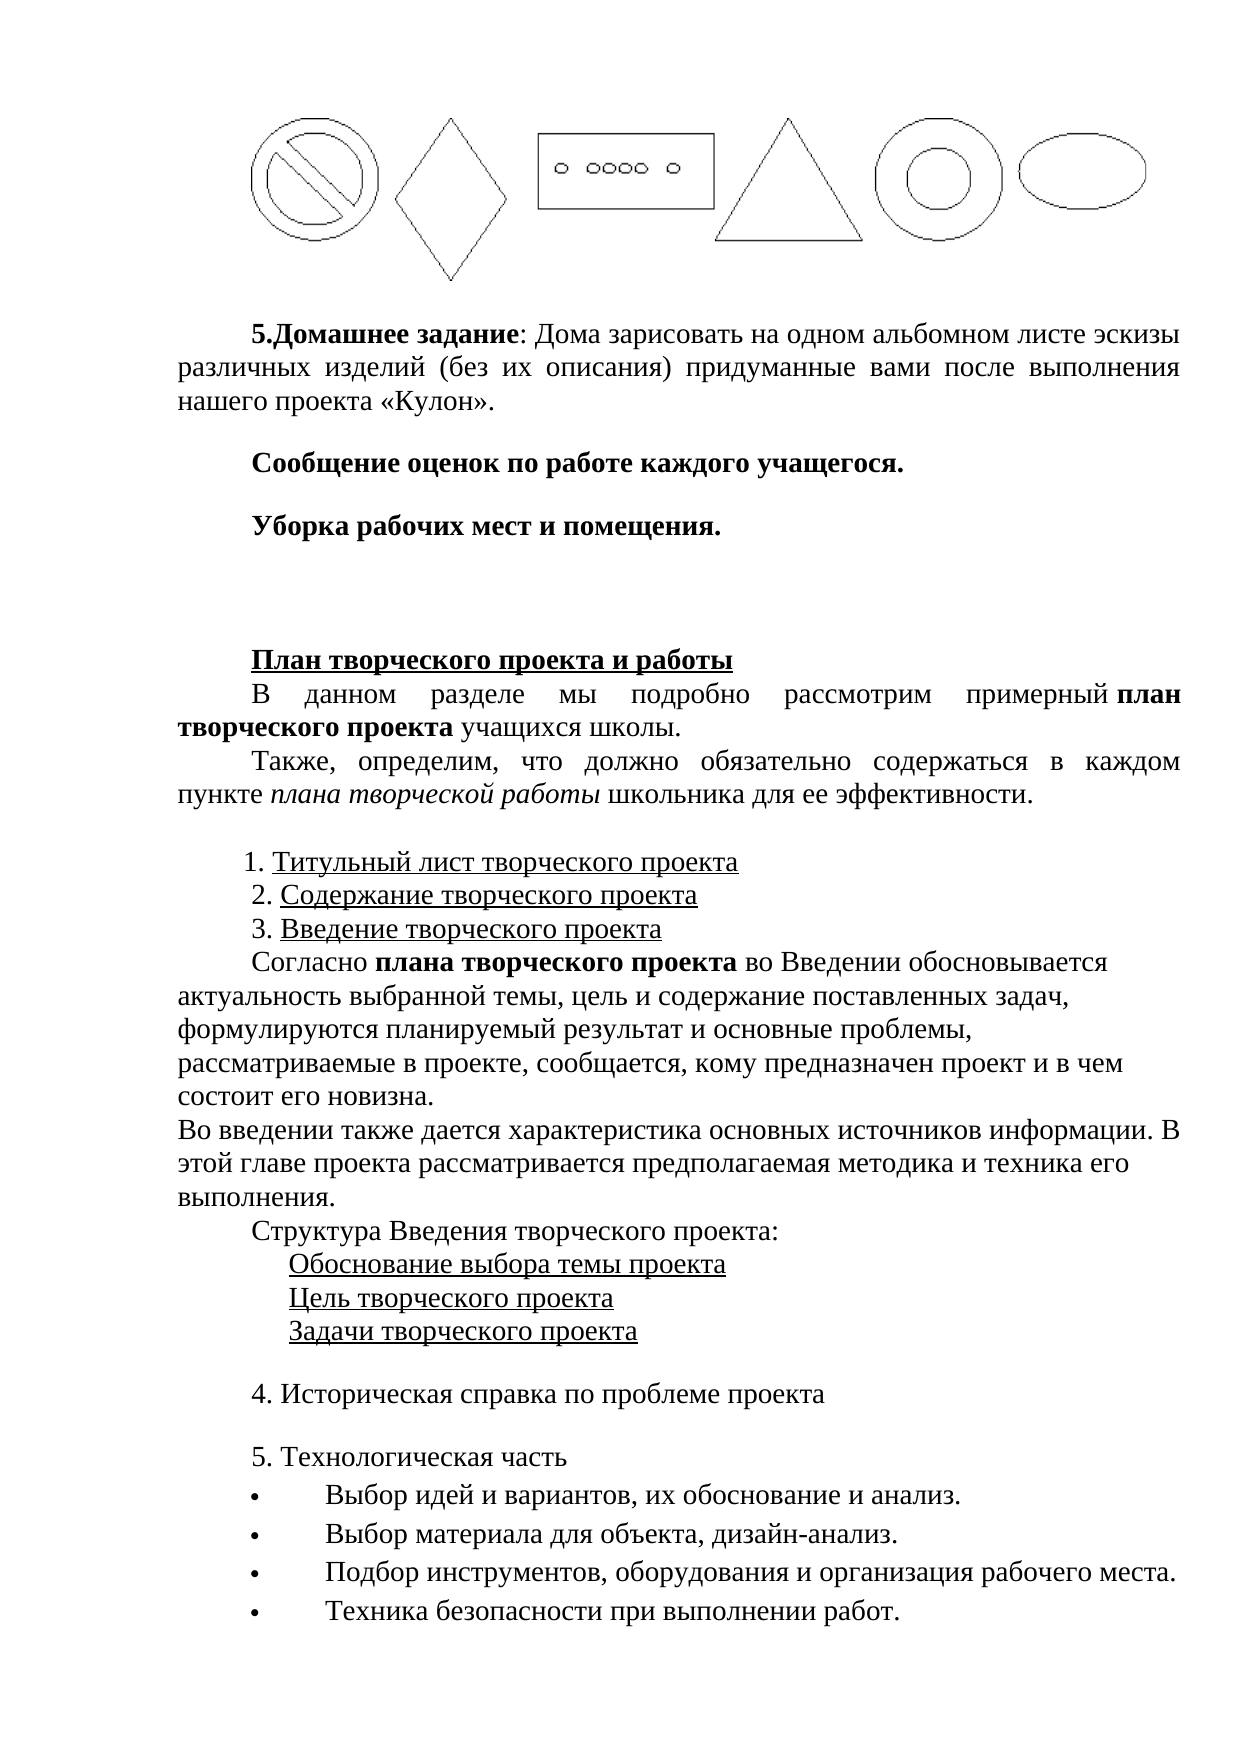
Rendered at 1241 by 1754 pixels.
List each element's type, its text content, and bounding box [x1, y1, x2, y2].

text  Цель творческого проекта [177, 1280, 1181, 1313]
text Согласно плана творческого проекта во Введении обосновывается актуальность выбранной темы, цель и содержание поставленных задач, формулируются планируемый результат и основные проблемы, рассматриваемые в проекте, сообщается, кому предназначен проект и в чем состоит его новизна. Во введении также дается характеристика основных источников информации. В этой главе проекта рассматривается предполагаемая методика и техника его выполнения. [177, 944, 1181, 1213]
text 1. Титульный лист творческого проекта [177, 810, 1181, 877]
list Техника безопасности при выполнении работ. [177, 1593, 1181, 1626]
text  Обоснование выбора темы проекта [177, 1246, 1181, 1280]
picture [251, 118, 1147, 281]
list Подбор инструментов, оборудования и организация рабочего места. [177, 1554, 1181, 1588]
text Уборка рабочих мест и помещения. [177, 508, 1181, 542]
subtitle 4. Историческая справка по проблеме проекта [177, 1376, 1181, 1409]
text Сообщение оценок по работе каждого учащегося. [177, 446, 1181, 479]
text  Задачи творческого проекта [177, 1313, 1181, 1347]
text 3. Введение творческого проекта [177, 911, 1181, 944]
subtitle План творческого проекта и работы [177, 642, 1181, 676]
text Структура Введения творческого проекта: [177, 1213, 1181, 1246]
text 2. Содержание творческого проекта [177, 877, 1181, 911]
text 5.Домашнее задание: Дома зарисовать на одном альбомном листе эскизы различных изделий (без их описания) придуманные вами после выполнения нашего проекта «Кулон». [177, 316, 1181, 416]
text Также, определим, что должно обязательно содержаться в каждом пункте плана творческой работы школьника для ее эффективности. [177, 743, 1181, 810]
text В данном разделе мы подробно рассмотрим примерный план творческого проекта учащихся школы. [177, 676, 1181, 743]
subtitle 5. Технологическая часть [177, 1439, 1181, 1472]
list Выбор материала для объекта, дизайн-анализ. [177, 1516, 1181, 1549]
list Выбор идей и вариантов, их обоснование и анализ. [177, 1477, 1181, 1511]
